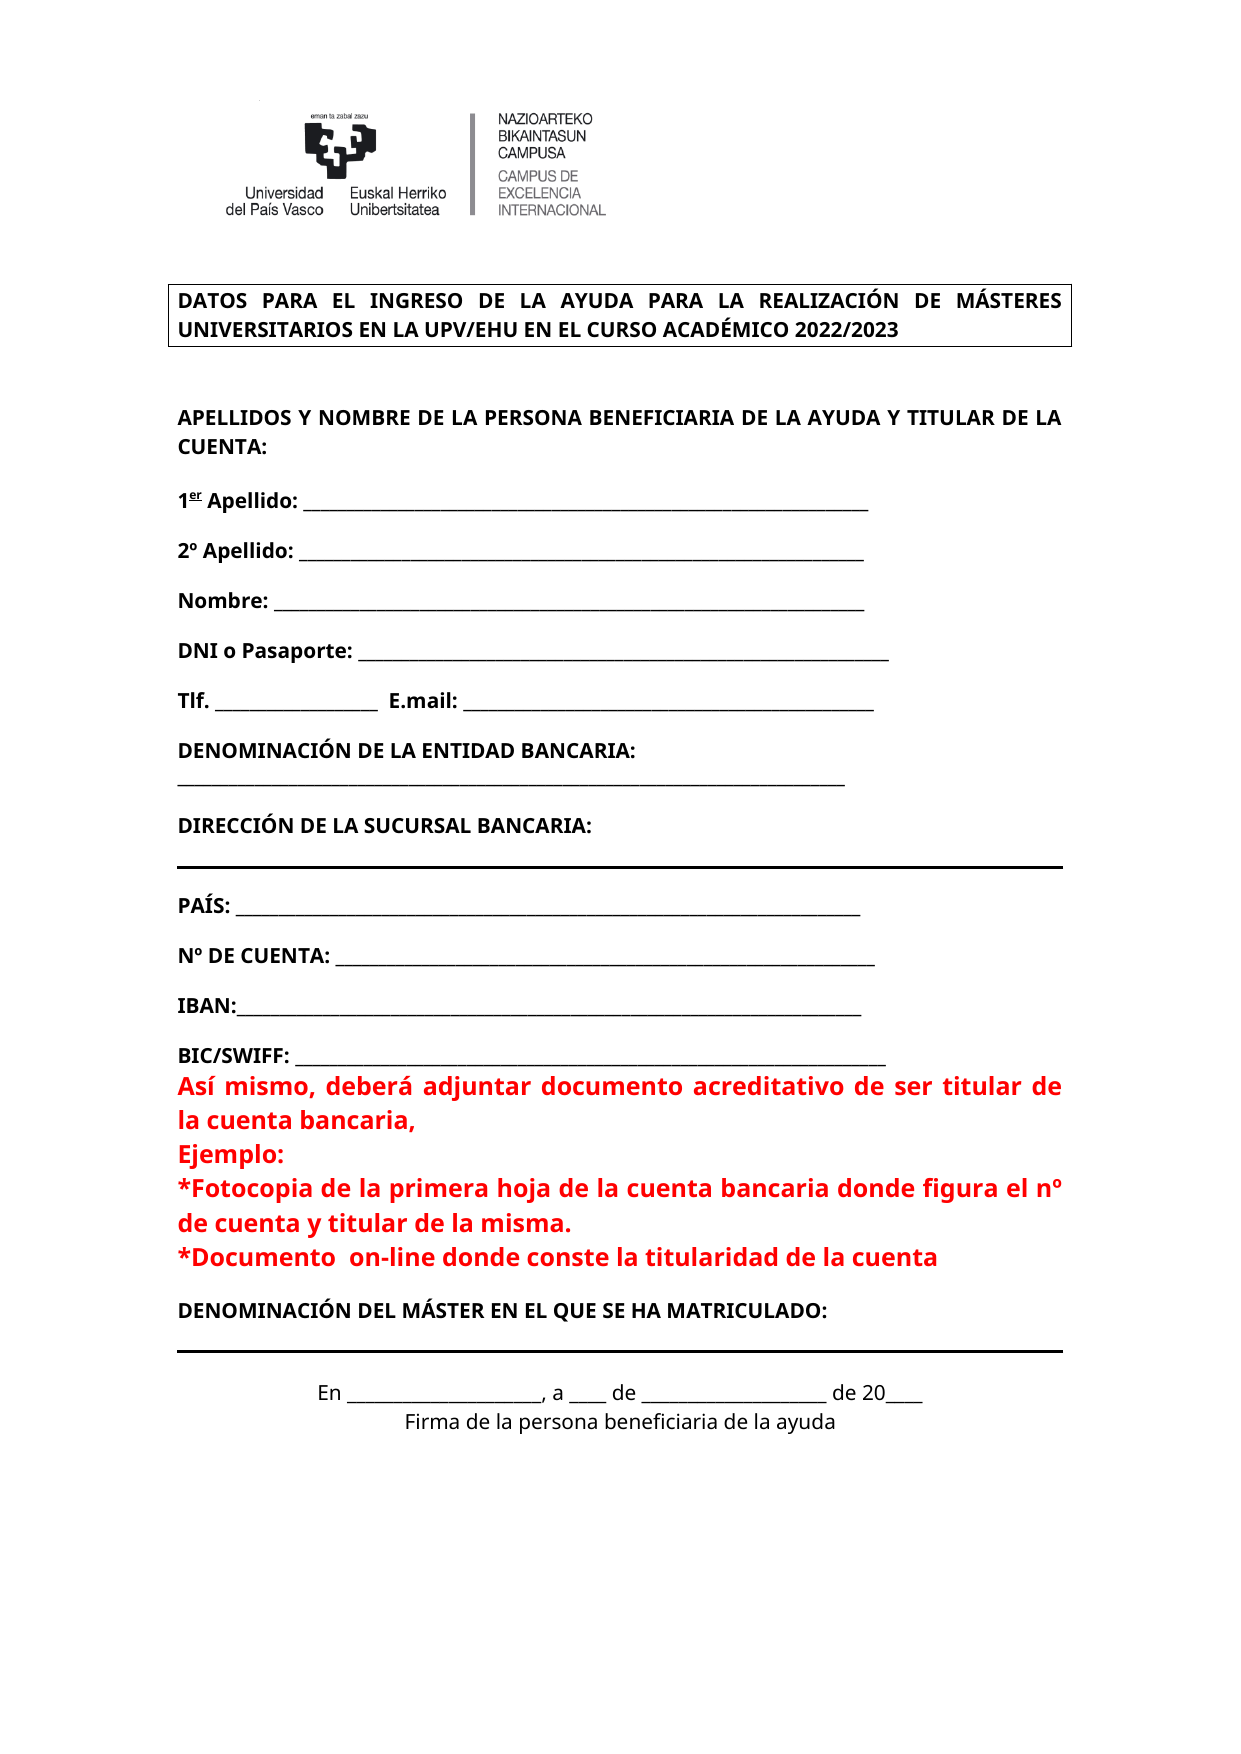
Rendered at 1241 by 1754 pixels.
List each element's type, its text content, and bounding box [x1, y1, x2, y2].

text 2º Apellido: __________________________________________________________________ [177, 539, 1063, 564]
text DNI o Pasaporte: ______________________________________________________________ [177, 639, 1063, 664]
text Nº DE CUENTA: _______________________________________________________________ [177, 944, 1063, 969]
text APELLIDOS Y NOMBRE DE LA PERSONA BENEFICIARIA DE LA AYUDA Y TITULAR DE LA CUENTA: [177, 403, 1063, 460]
text DENOMINACIÓN DEL MÁSTER EN EL QUE SE HA MATRICULADO: [177, 1298, 1063, 1323]
text En _____________________, a ____ de ____________________ de 20____ [177, 1378, 1063, 1407]
text Firma de la persona beneficiaria de la ayuda [177, 1407, 1063, 1435]
text DATOS PARA EL INGRESO DE LA AYUDA PARA LA REALIZACIÓN DE MÁSTERES UNIVERSITARIOS EN LA UPV/EHU EN EL CURSO ACADÉMICO 2022/2023 [169, 285, 1071, 346]
text Tlf. ___________________ E.mail: ________________________________________________ [177, 689, 1063, 714]
text *Documento on-line donde conste la titularidad de la cuenta [177, 1239, 1063, 1273]
text PAÍS: _________________________________________________________________________ [177, 894, 1063, 919]
text Así mismo, deberá adjuntar documento acreditativo de ser titular de la cuenta bancaria, [177, 1069, 1063, 1137]
text BIC/SWIFF: _____________________________________________________________________ [177, 1044, 1063, 1069]
text 1er Apellido: __________________________________________________________________ [177, 489, 1063, 514]
text DENOMINACIÓN DE LA ENTIDAD BANCARIA: ______________________________________________________________________________ [177, 739, 1063, 789]
picture [177, 73, 654, 255]
text DIRECCIÓN DE LA SUCURSAL BANCARIA: [177, 814, 1063, 839]
text IBAN:_________________________________________________________________________ [177, 994, 1063, 1044]
text Ejemplo: [177, 1137, 1063, 1171]
text *Fotocopia de la primera hoja de la cuenta bancaria donde figura el nº de cuenta y titular de la misma. [177, 1171, 1063, 1239]
text Nombre: _____________________________________________________________________ [177, 589, 1063, 614]
